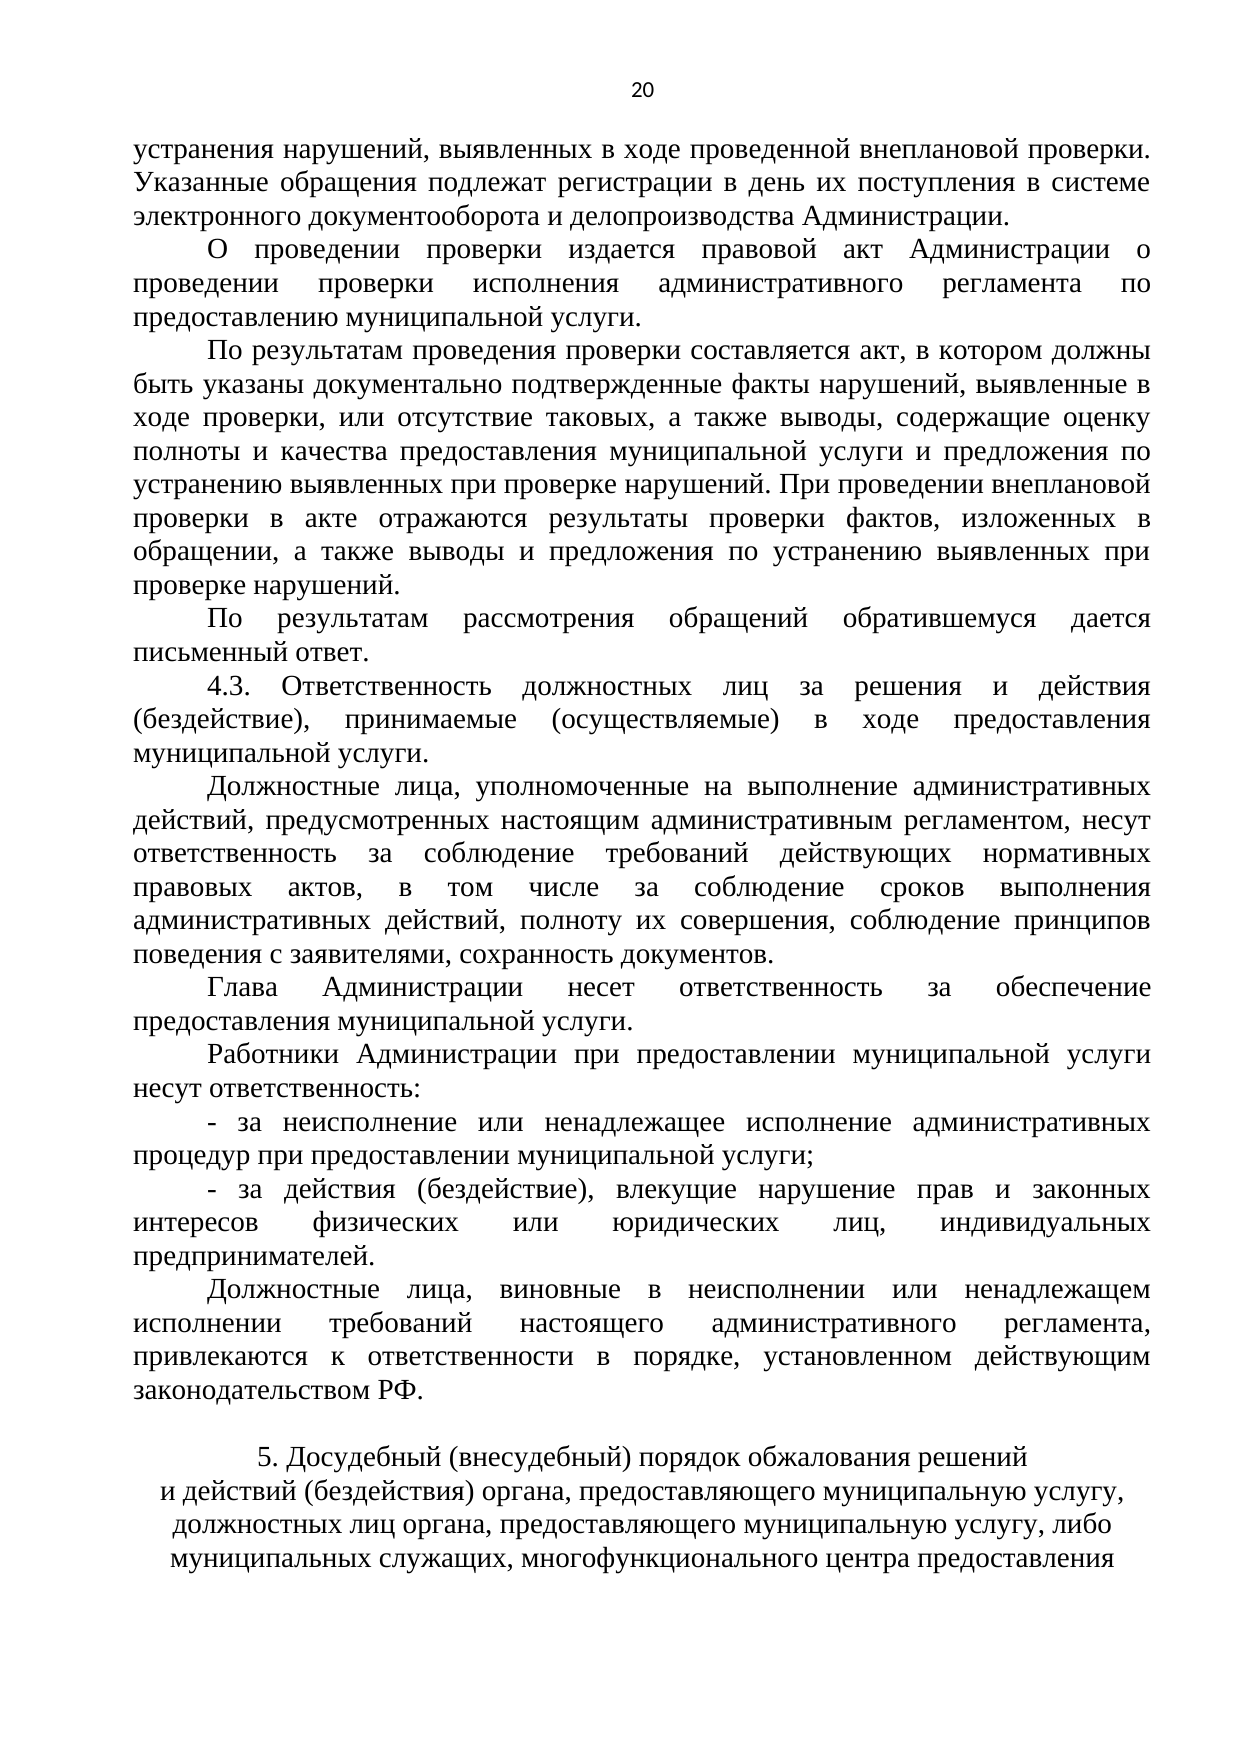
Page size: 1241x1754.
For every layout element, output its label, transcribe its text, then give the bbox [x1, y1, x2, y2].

text - за действия (бездействие), влекущие нарушение прав и законных интересов физических или юридических лиц, индивидуальных предпринимателей. [133, 1171, 1152, 1271]
text По результатам проведения проверки составляется акт, в котором должны быть указаны документально подтвержденные факты нарушений, выявленные в ходе проверки, или отсутствие таковых, а также выводы, содержащие оценку полноты и качества предоставления муниципальной услуги и предложения по устранению выявленных при проверке нарушений. При проведении внеплановой проверки в акте отражаются результаты проверки фактов, изложенных в обращении, а также выводы и предложения по устранению выявленных при проверке нарушений. [133, 332, 1152, 601]
text По результатам рассмотрения обращений обратившемуся дается письменный ответ. [133, 601, 1152, 668]
text - за неисполнение или ненадлежащее исполнение административных процедур при предоставлении муниципальной услуги; [133, 1104, 1152, 1171]
text Глава Администрации несет ответственность за обеспечение предоставления муниципальной услуги. [133, 969, 1152, 1037]
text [133, 131, 1152, 232]
text Работники Администрации при предоставлении муниципальной услуги несут ответственность: [133, 1037, 1152, 1104]
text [133, 1473, 1152, 1573]
text О проведении проверки издается правовой акт Администрации о проведении проверки исполнения административного регламента по предоставлению муниципальной услуги. [133, 232, 1152, 332]
text Должностные лица, уполномоченные на выполнение административных действий, предусмотренных настоящим административным регламентом, несут ответственность за соблюдение требований действующих нормативных правовых актов, в том числе за соблюдение сроков выполнения административных действий, полноту их совершения, соблюдение принципов поведения с заявителями, сохранность документов. [133, 768, 1152, 969]
text Должностные лица, виновные в неисполнении или ненадлежащем исполнении требований настоящего административного регламента, привлекаются к ответственности в порядке, установленном действующим законодательством РФ. [133, 1271, 1152, 1406]
text 4.3. Ответственность должностных лиц за решения и действия (бездействие), принимаемые (осуществляемые) в ходе предоставления муниципальной услуги. [133, 668, 1152, 768]
text 5. Досудебный (внесудебный) порядок обжалования решений [133, 1439, 1152, 1473]
